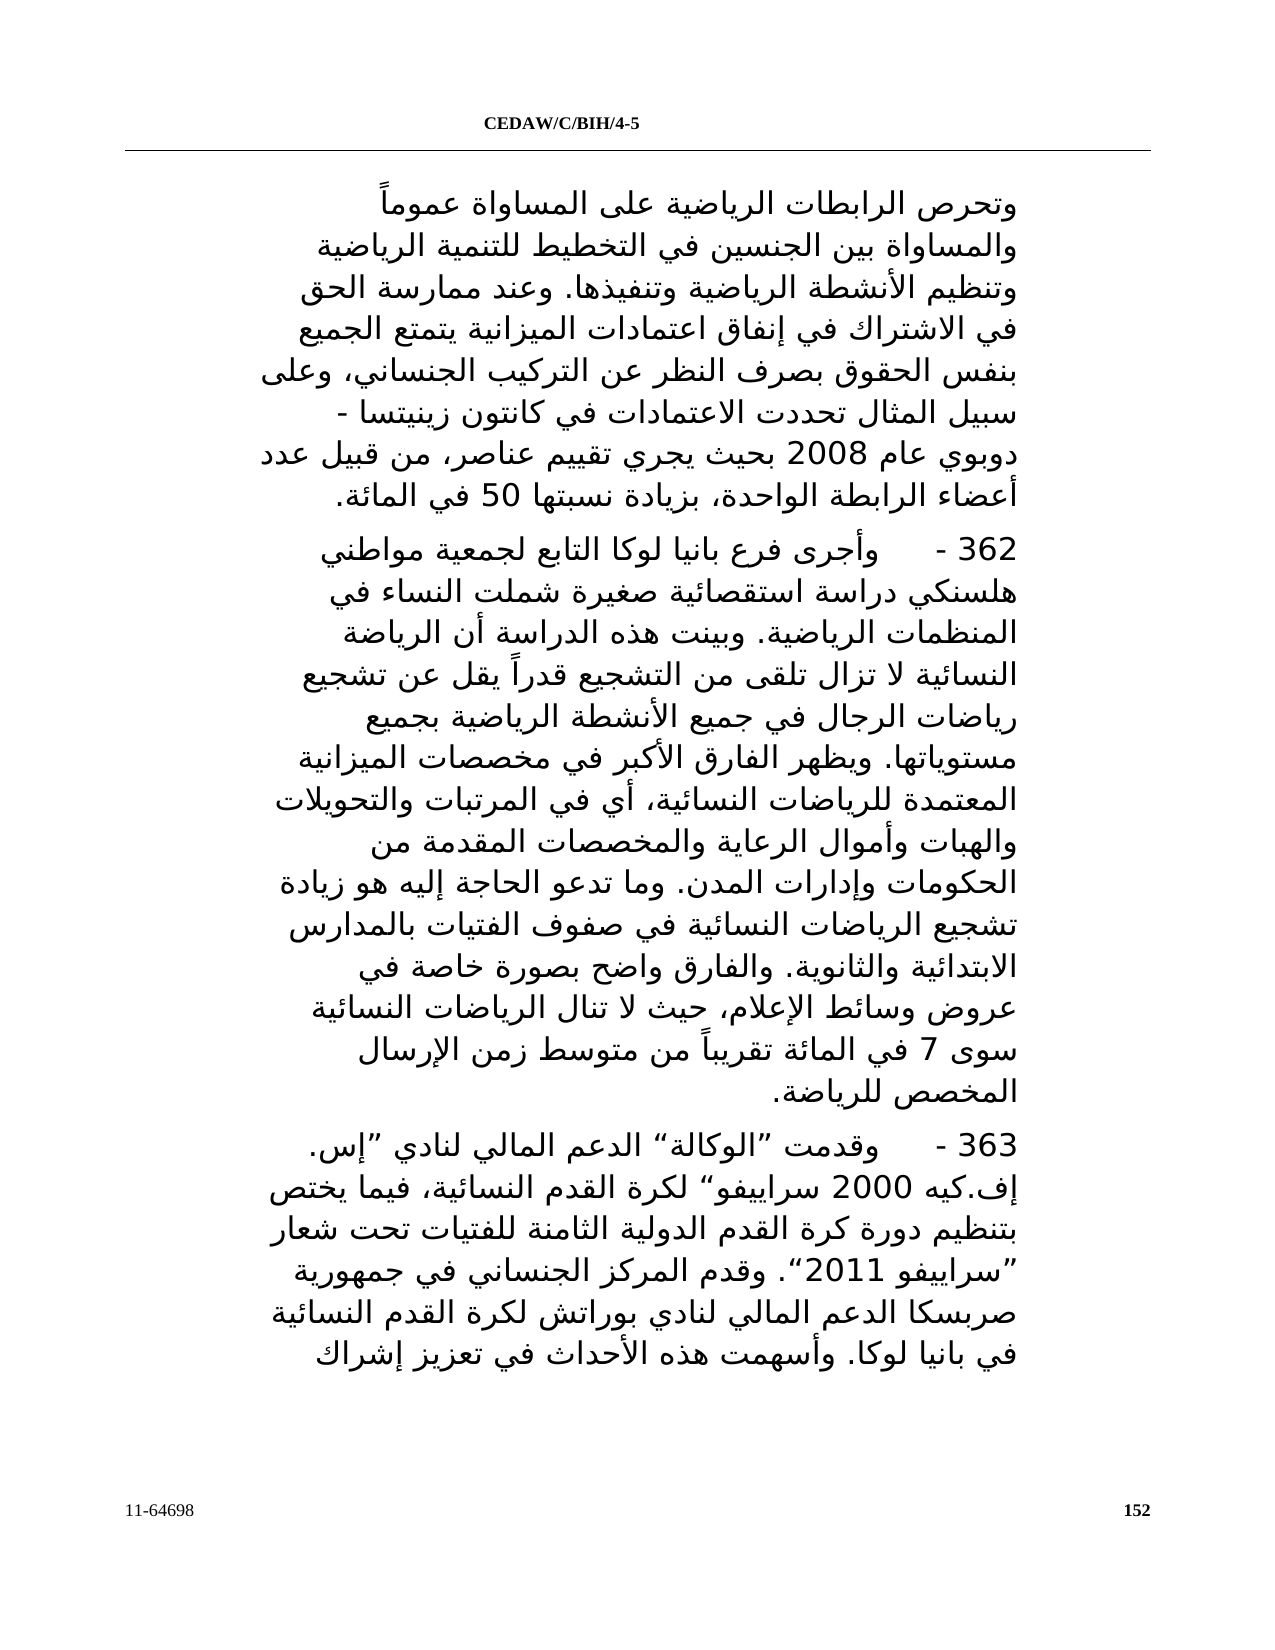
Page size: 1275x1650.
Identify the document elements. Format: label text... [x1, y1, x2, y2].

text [256, 1123, 1018, 1373]
text 362 - وأجرى فرع بانيا لوكا التابع لجمعية مواطني هلسنكي دراسة استقصائية صغيرة شملت النساء في المنظمات الرياضية. وبينت هذه الدراسة أن الرياضة النسائية لا تزال تلقى من التشجيع قدراً يقل عن تشجيع رياضات الرجال في جميع الأنشطة الرياضية بجميع مستوياتها. ويظهر الفارق الأكبر في مخصصات الميزانية المعتمدة للرياضات النسائية، أي في المرتبات والتحويلات والهبات وأموال الرعاية والمخصصات المقدمة من الحكومات وإدارات المدن. وما تدعو الحاجة إليه هو زيادة تشجيع الرياضات النسائية في صفوف الفتيات بالمدارس الابتدائية والثانوية. والفارق واضح بصورة خاصة في عروض وسائط الإعلام، حيث لا تنال الرياضات النسائية سوى 7 في المائة تقريباً من متوسط زمن الإرسال المخصص للرياضة. [256, 527, 1018, 1111]
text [256, 181, 1018, 515]
